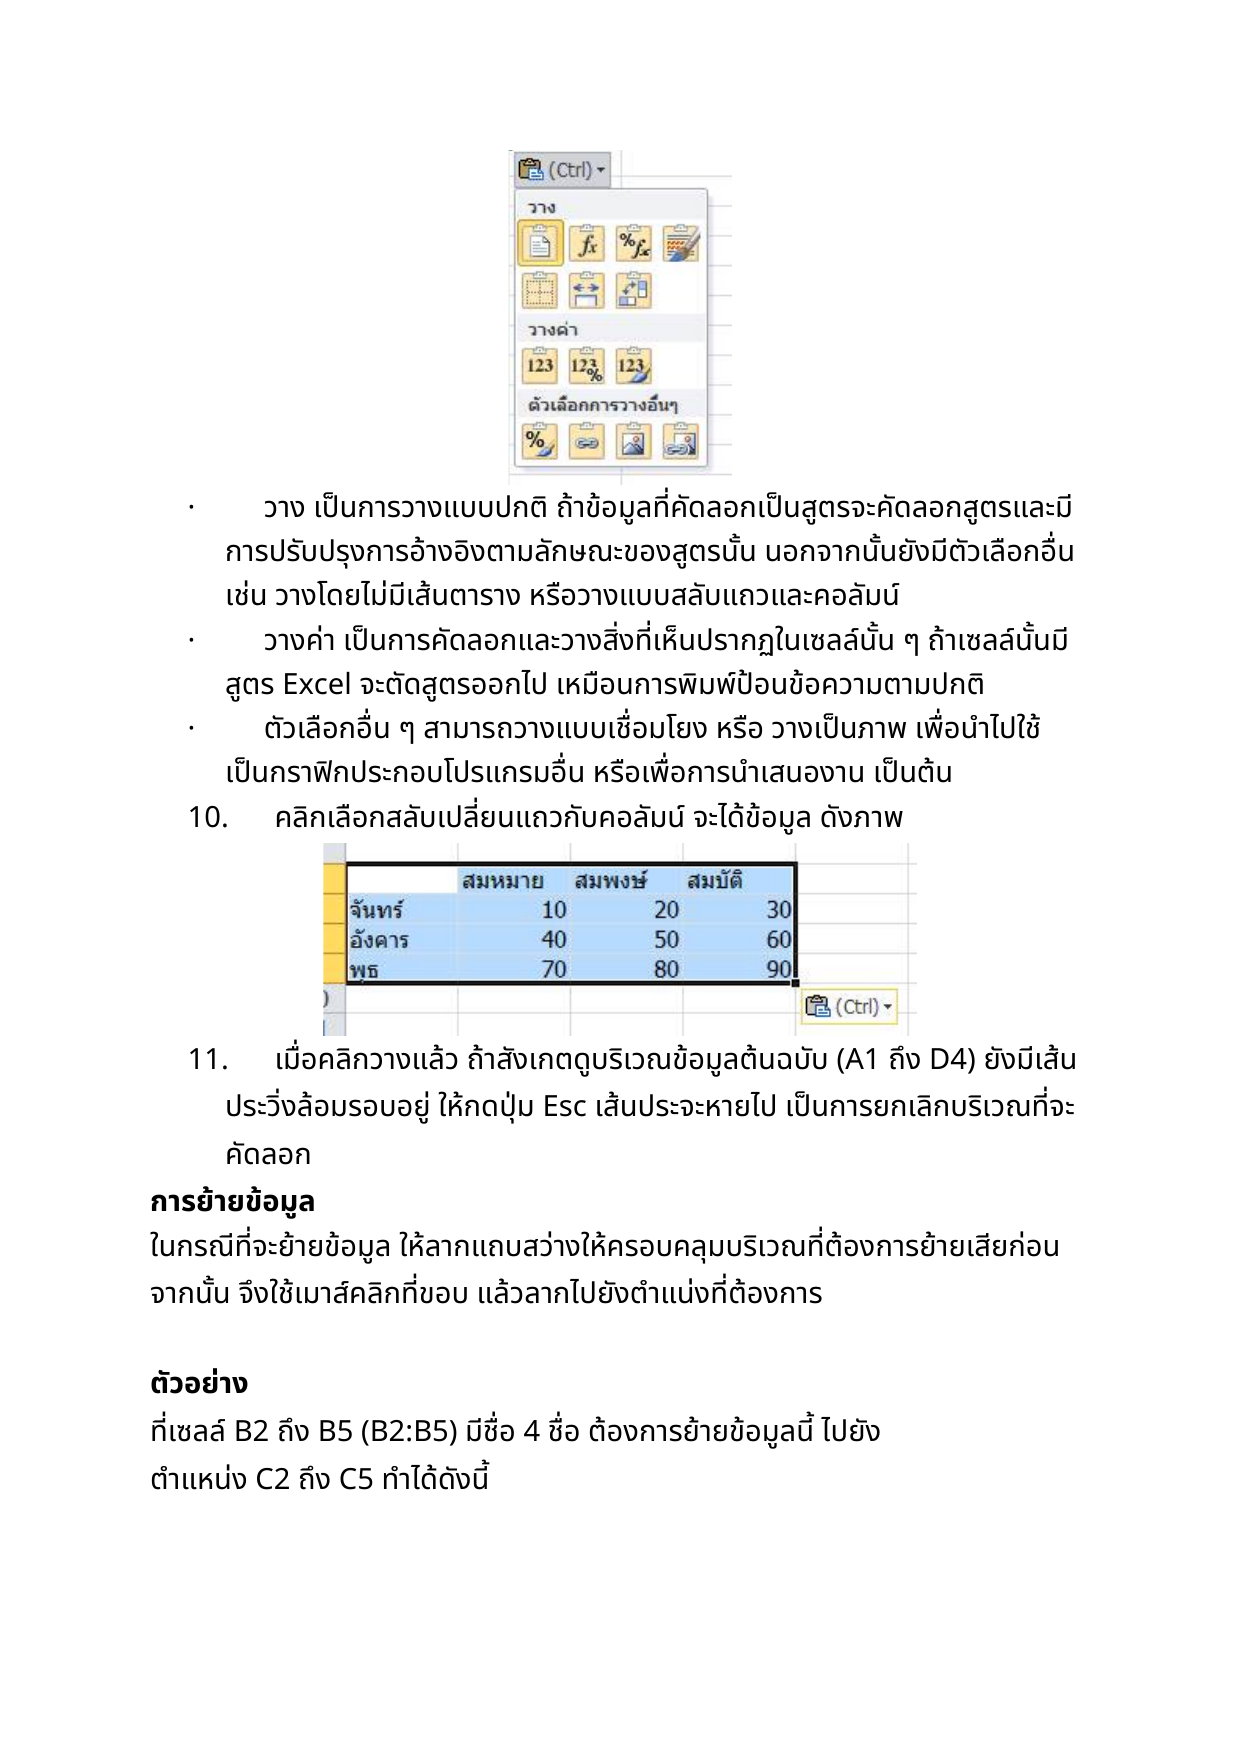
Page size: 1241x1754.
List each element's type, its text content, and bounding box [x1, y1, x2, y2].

picture [323, 843, 917, 1036]
list · วาง เป็นการวางแบบปกติ ถ้าข้อมูลที่คัดลอกเป็นสูตรจะคัดลอกสูตรและมีการปรับปรุงการอ้างอิงตามลักษณะของสูตรนั้น นอกจากนั้นยังมีตัวเลือกอื่นเช่น วางโดยไม่มีเส้นตาราง หรือวางแบบสลับแถวและคอลัมน์ [187, 487, 1090, 619]
text ตัวอย่าง [150, 1363, 1090, 1407]
picture [508, 150, 732, 485]
text 11. เมื่อคลิกวางแล้ว ถ้าสังเกตดูบริเวณข้อมูลต้นฉบับ (A1 ถึง D4) ยังมีเส้นประวิ่งล้อมรอบอยู่ ให้กดปุ่ม Esc เส้นประจะหายไป เป็นการยกเลิกบริเวณที่จะคัดลอก [187, 1038, 1090, 1177]
text 10. คลิกเลือกสลับเปลี่ยนแถวกับคอลัมน์ จะได้ข้อมูล ดังภาพ [187, 796, 1090, 840]
list · ตัวเลือกอื่น ๆ สามารถวางแบบเชื่อมโยง หรือ วางเป็นภาพ เพื่อนำไปใช้เป็นกราฟิกประกอบโปรแกรมอื่น หรือเพื่อการนำเสนองาน เป็นต้น [187, 707, 1090, 796]
text ในกรณีที่จะย้ายข้อมูล ให้ลากแถบสว่างให้ครอบคลุมบริเวณที่ต้องการย้ายเสียก่อน จากนั้น จึงใช้เมาส์คลิกที่ขอบ แล้วลากไปยังตำแน่งที่ต้องการ [150, 1225, 1090, 1317]
list · วางค่า เป็นการคัดลอกและวางสิ่งที่เห็นปรากฏในเซลล์นั้น ๆ ถ้าเซลล์นั้นมีสูตร Excel จะตัดสูตรออกไป เหมือนการพิมพ์ป้อนข้อความตามปกติ [187, 619, 1090, 707]
subtitle การย้ายข้อมูล [150, 1181, 1090, 1225]
text ที่เซลล์ B2 ถึง B5 (B2:B5) มีชื่อ 4 ชื่อ ต้องการย้ายข้อมูลนี้ ไปยังตำแหน่ง C2 ถึง C5 ทำได้ดังนี้ [150, 1410, 1090, 1502]
